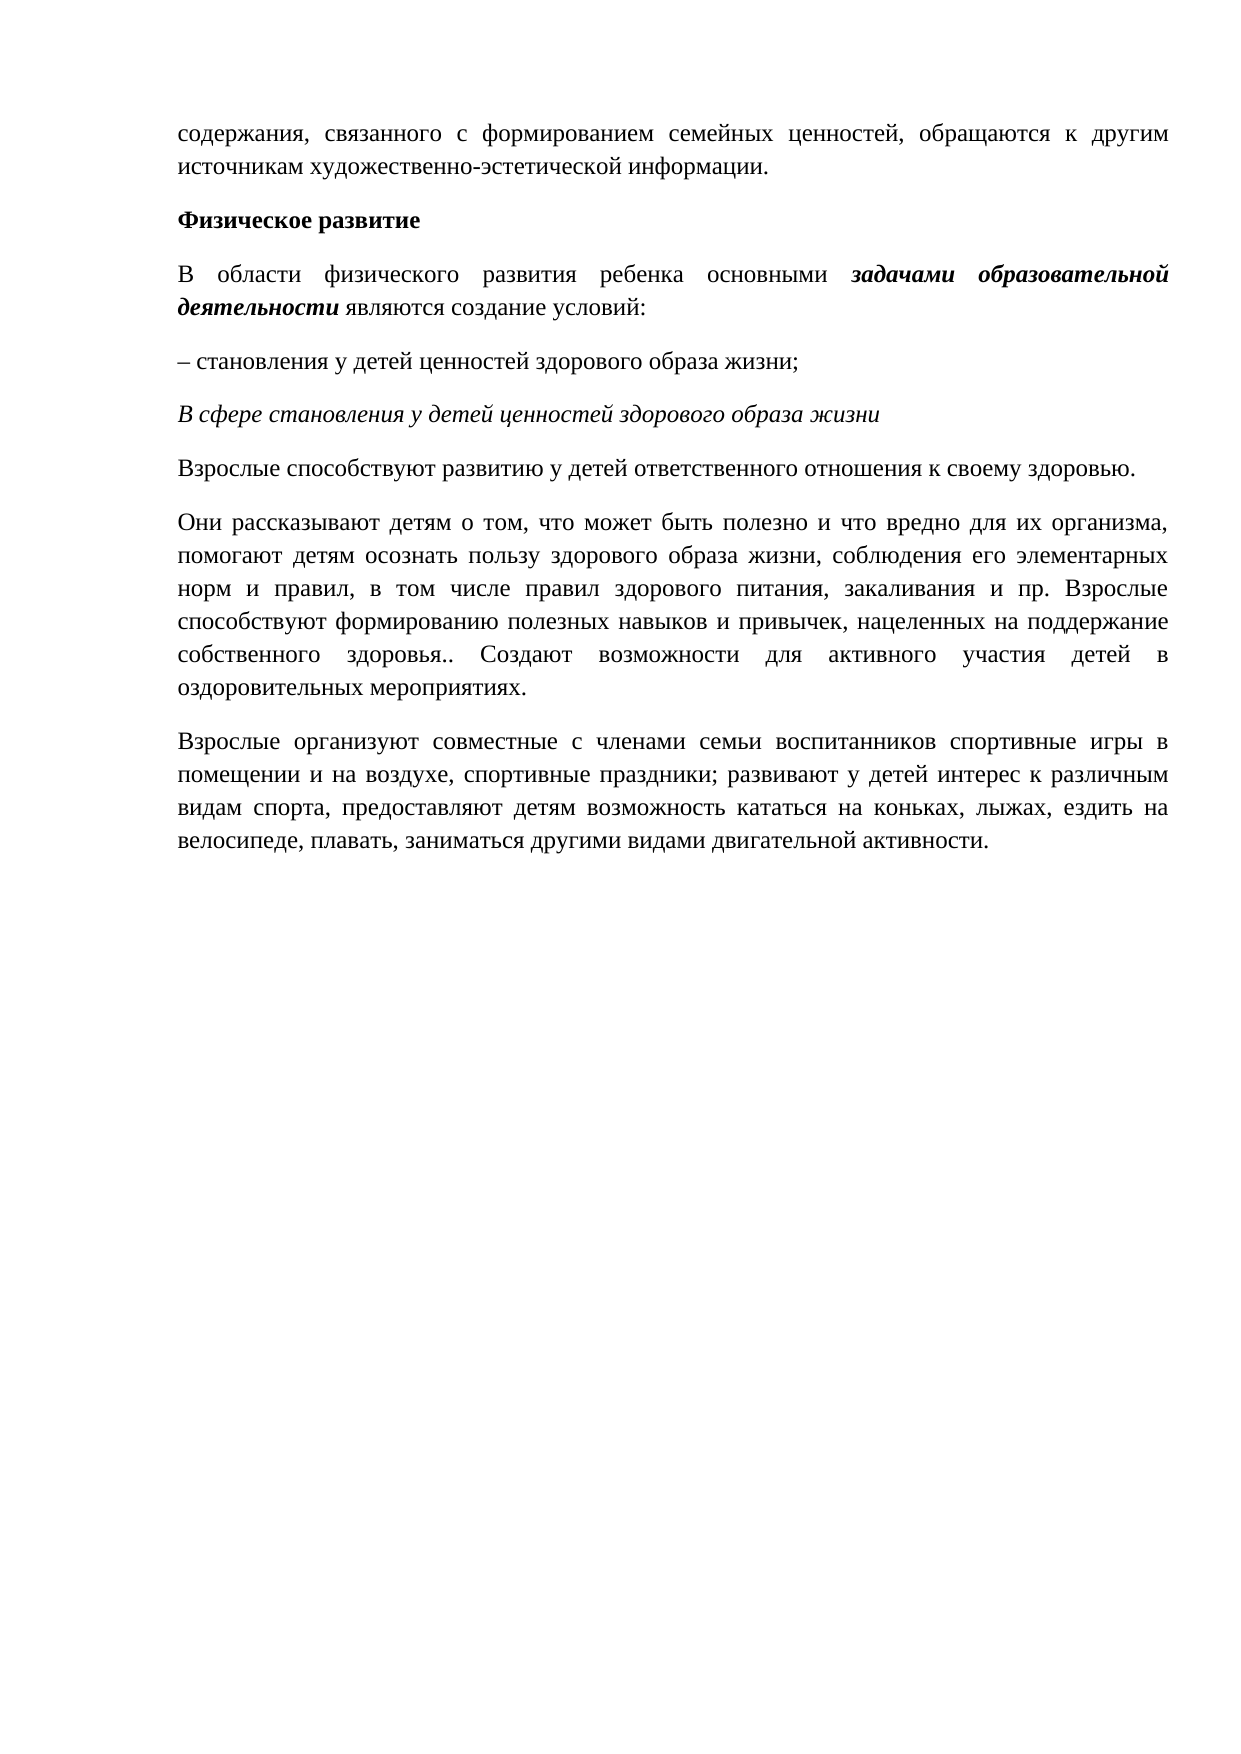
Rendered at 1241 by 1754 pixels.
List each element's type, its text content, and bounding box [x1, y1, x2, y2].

text Взрослые организуют совместные с членами семьи воспитанников спортивные игры в помещении и на воздухе, спортивные праздники; развивают у детей интерес к различным видам спорта, предоставляют детям возможность кататься на коньках, лыжах, ездить на велосипеде, плавать, заниматься другими видами двигательной активности. [177, 726, 1169, 854]
text содержания, связанного с формированием семейных ценностей, обращаются к другим источникам художественно-эстетической информации. [177, 118, 1169, 180]
text Они рассказывают детям о том, что может быть полезно и что вредно для их организма, помогают детям осознать пользу здорового образа жизни, соблюдения его элементарных норм и правил, в том числе правил здорового питания, закаливания и пр. Взрослые способствуют формированию полезных навыков и привычек, нацеленных на поддержание собственного здоровья.. Создают возможности для активного участия детей в оздоровительных мероприятиях. [177, 507, 1169, 701]
text Физическое развитие [177, 205, 1169, 234]
text В сфере становления у детей ценностей здорового образа жизни [177, 399, 1169, 428]
text – становления у детей ценностей здорового образа жизни; [177, 346, 1169, 374]
text В области физического развития ребенка основными задачами образовательной деятельности являются создание условий: [177, 259, 1169, 321]
text Взрослые способствуют развитию у детей ответственного отношения к своему здоровью. [177, 453, 1169, 482]
